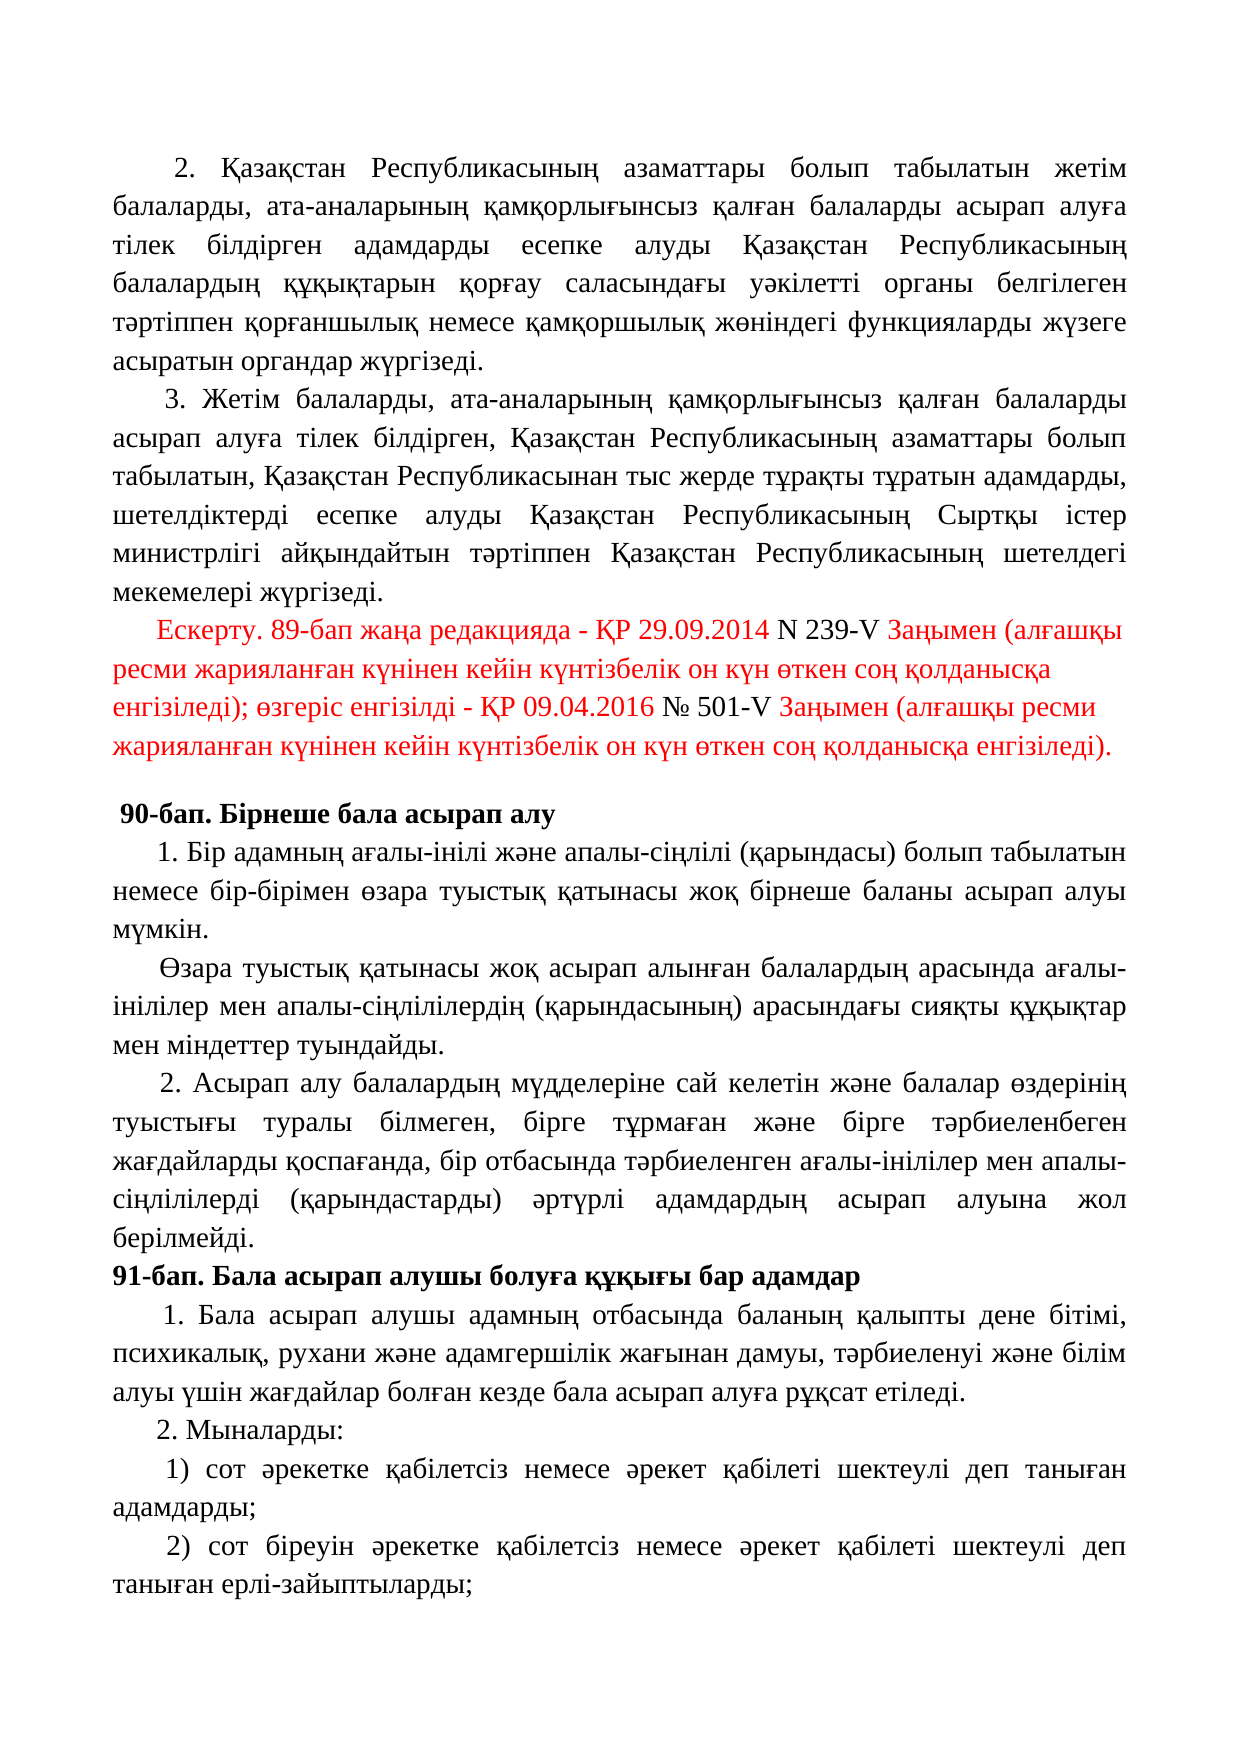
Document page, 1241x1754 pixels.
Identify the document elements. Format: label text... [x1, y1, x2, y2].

text 2. Қазақстан Республикасының азаматтары болып табылатын жетім балаларды, ата-аналарының қамқорлығынсыз қалған балаларды асырап алуға тілек білдірген адамдарды есепке алуды Қазақстан Республикасының балалардың құқықтарын қорғау саласындағы уәкiлеттi органы белгiлеген тәртiппен қорғаншылық немесе қамқоршылық жөнiндегi функцияларды жүзеге асыратын органдар жүргiзедi. [112, 150, 1128, 376]
text 1. Бала асырап алушы адамның отбасында баланың қалыпты дене бітімі, психикалық, рухани және адамгершілік жағынан дамуы, тәрбиеленуi және бiлiм алуы үшiн жағдайлар болған кезде бала асырап алуға рұқсат етiледi. [112, 1297, 1128, 1407]
text 3. Жетім балаларды, ата-аналарының қамқорлығынсыз қалған балаларды асырап алуға тілек білдірген, Қазақстан Республикасының азаматтары болып табылатын, Қазақстан Республикасынан тыс жерде тұрақты тұратын адамдарды, шетелдiктердi есепке алуды Қазақстан Республикасының Сыртқы істер министрлігі айқындайтын тәртiппен Қазақстан Республикасының шетелдегi мекемелерi жүргiзедi. [112, 381, 1128, 607]
text 2. Асырап алу балалардың мүдделерiне сай келетiн және балалар өздерінің туыстығы туралы білмеген, бірге тұрмаған және бірге тәрбиеленбеген жағдайларды қоспағанда, бір отбасында тәрбиеленген ағалы-iнiлілер мен апалы-сiңлiлілердi (қарындастарды) әртүрлi адамдардың асырап алуына жол берiлмейдi. [112, 1066, 1128, 1253]
text 90-бап. Бірнеше бала асырап алу [112, 796, 1128, 829]
text Өзара туыстық қатынасы жоқ асырап алынған балалардың арасында ағалы-iнiлiлер мен апалы-сiңлiлiлердің (қарындасының) арасындағы сияқты құқықтар мен мiндеттер туындайды. [112, 950, 1128, 1061]
text 2. Мыналарды: [112, 1412, 1128, 1446]
text 91-бап. Бала асырап алушы болуға құқығы бар адамдар [112, 1258, 1128, 1292]
text 1. Бiр адамның ағалы-iнiлi және апалы-сiңлiлi (қарындасы) болып табылатын немесе бір-бірімен өзара туыстық қатынасы жоқ бiрнеше баланы асырап алуы мүмкін. [112, 834, 1128, 945]
text 1) сот әрекетке қабiлетсiз немесе әрекет қабiлетi шектеулі деп таныған адамдарды; [112, 1451, 1128, 1523]
text Ескерту. 89-бап жаңа редакцияда - ҚР 29.09.2014 N 239-V Заңымен (алғашқы ресми жарияланған күнінен кейiн күнтiзбелiк он күн өткен соң қолданысқа енгiзiледi); өзгеріс енгізілді - ҚР 09.04.2016 № 501-V Заңымен (алғашқы ресми жарияланған күнінен кейін күнтізбелік он күн өткен соң қолданысқа енгізіледі). [112, 612, 1128, 792]
text 2) сот біреуін әрекетке қабiлетсiз немесе әрекет қабiлеті шектеулі деп таныған ерлi-зайыптыларды; [112, 1528, 1128, 1600]
